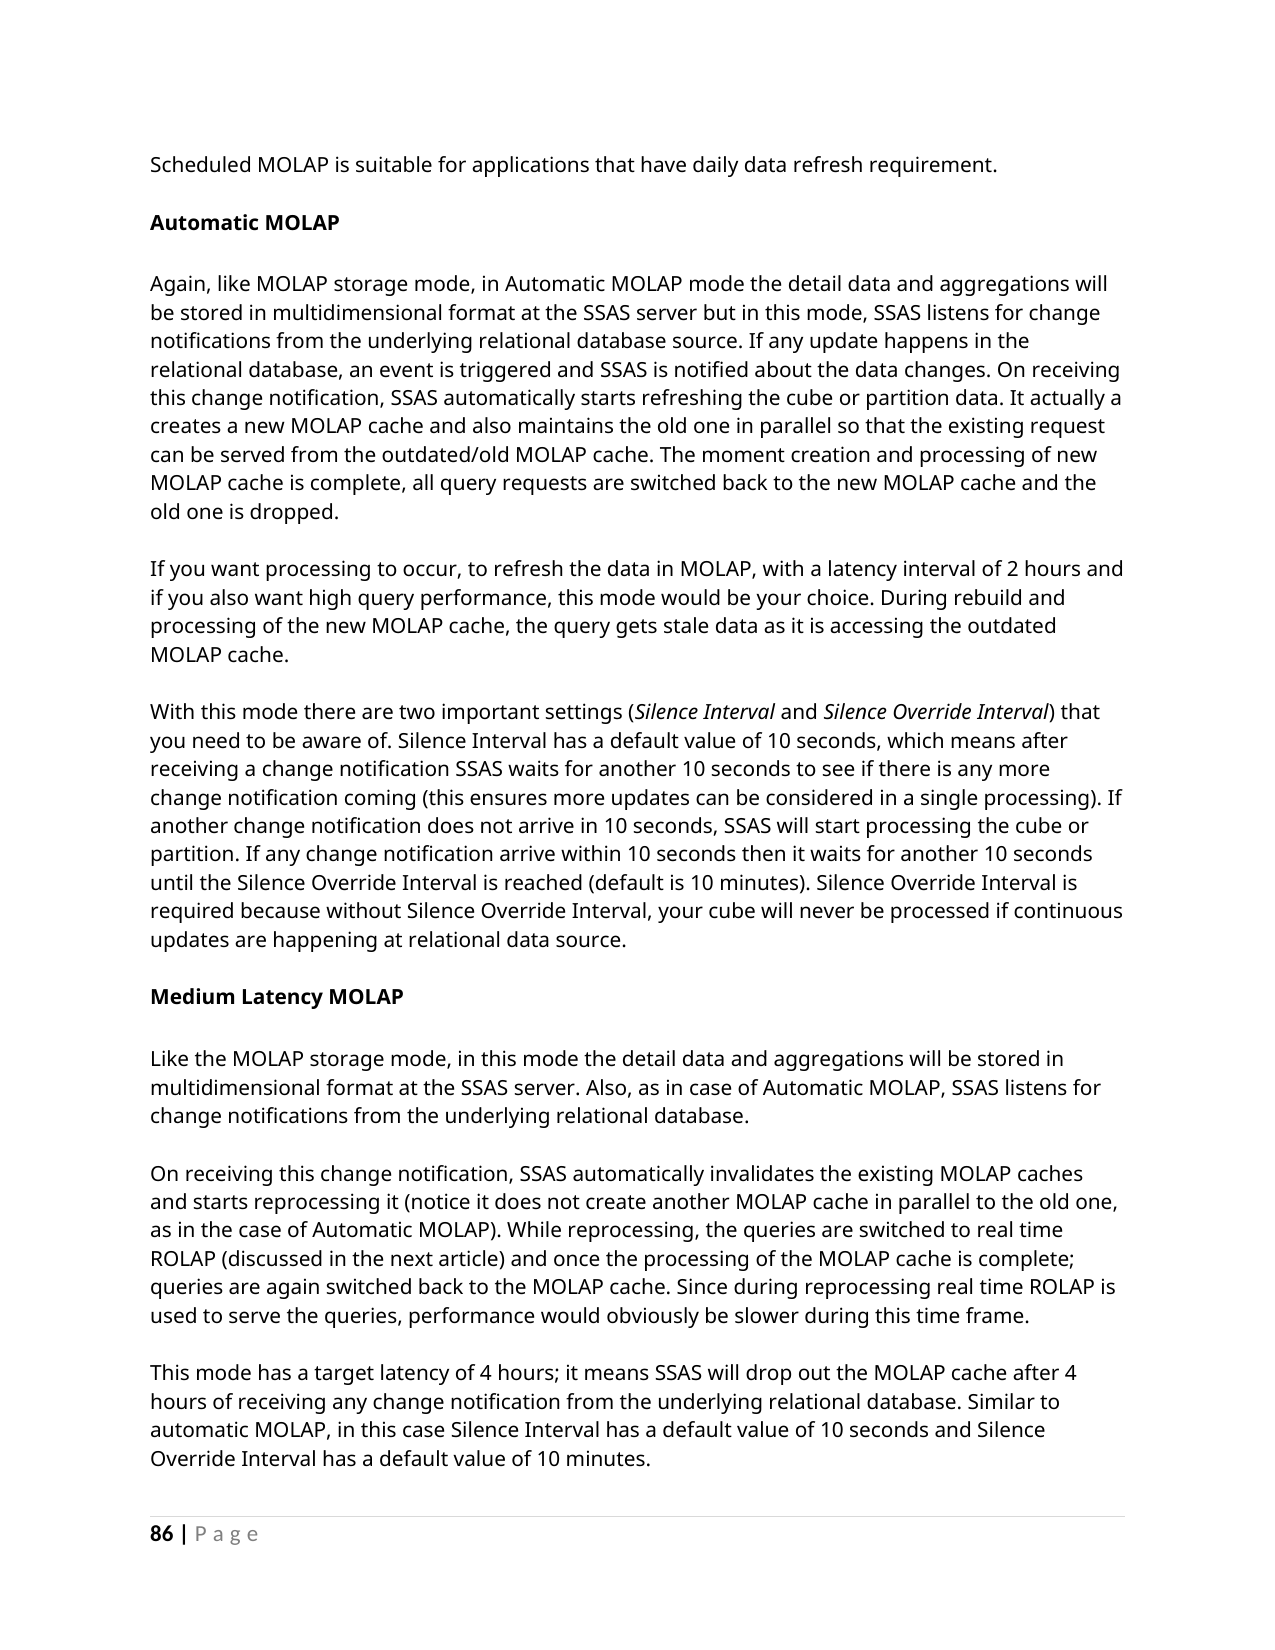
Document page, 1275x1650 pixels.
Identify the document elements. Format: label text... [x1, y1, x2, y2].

subtitle Automatic MOLAP [150, 208, 1125, 236]
text Scheduled MOLAP is suitable for applications that have daily data refresh requirement. [150, 150, 1125, 178]
text On receiving this change notification, SSAS automatically invalidates the existing MOLAP caches and starts reprocessing it (notice it does not create another MOLAP cache in parallel to the old one, as in the case of Automatic MOLAP). While reprocessing, the queries are switched to real time ROLAP (discussed in the next article) and once the processing of the MOLAP cache is complete; queries are again switched back to the MOLAP cache. Since during reprocessing real time ROLAP is used to serve the queries, performance would obviously be slower during this time frame. [150, 1159, 1125, 1329]
subtitle Medium Latency MOLAP [150, 982, 1125, 1011]
text This mode has a target latency of 4 hours; it means SSAS will drop out the MOLAP cache after 4 hours of receiving any change notification from the underlying relational database. Similar to automatic MOLAP, in this case Silence Interval has a default value of 10 seconds and Silence Override Interval has a default value of 10 minutes. [150, 1358, 1125, 1472]
text Again, like MOLAP storage mode, in Automatic MOLAP mode the detail data and aggregations will be stored in multidimensional format at the SSAS server but in this mode, SSAS listens for change notifications from the underlying relational database source. If any update happens in the relational database, an event is triggered and SSAS is notified about the data changes. On receiving this change notification, SSAS automatically starts refreshing the cube or partition data. It actually a creates a new MOLAP cache and also maintains the old one in parallel so that the existing request can be served from the outdated/old MOLAP cache. The moment creation and processing of new MOLAP cache is complete, all query requests are switched back to the new MOLAP cache and the old one is dropped. [150, 269, 1125, 525]
text If you want processing to occur, to refresh the data in MOLAP, with a latency interval of 2 hours and if you also want high query performance, this mode would be your choice. During rebuild and processing of the new MOLAP cache, the query gets stale data as it is accessing the outdated MOLAP cache. [150, 554, 1125, 668]
text Like the MOLAP storage mode, in this mode the detail data and aggregations will be stored in multidimensional format at the SSAS server. Also, as in case of Automatic MOLAP, SSAS listens for change notifications from the underlying relational database. [150, 1044, 1125, 1129]
text With this mode there are two important settings (Silence Interval and Silence Override Interval) that you need to be aware of. Silence Interval has a default value of 10 seconds, which means after receiving a change notification SSAS waits for another 10 seconds to see if there is any more change notification coming (this ensures more updates can be considered in a single processing). If another change notification does not arrive in 10 seconds, SSAS will start processing the cube or partition. If any change notification arrive within 10 seconds then it waits for another 10 seconds until the Silence Override Interval is reached (default is 10 minutes). Silence Override Interval is required because without Silence Override Interval, your cube will never be processed if continuous updates are happening at relational data source. [150, 697, 1125, 953]
